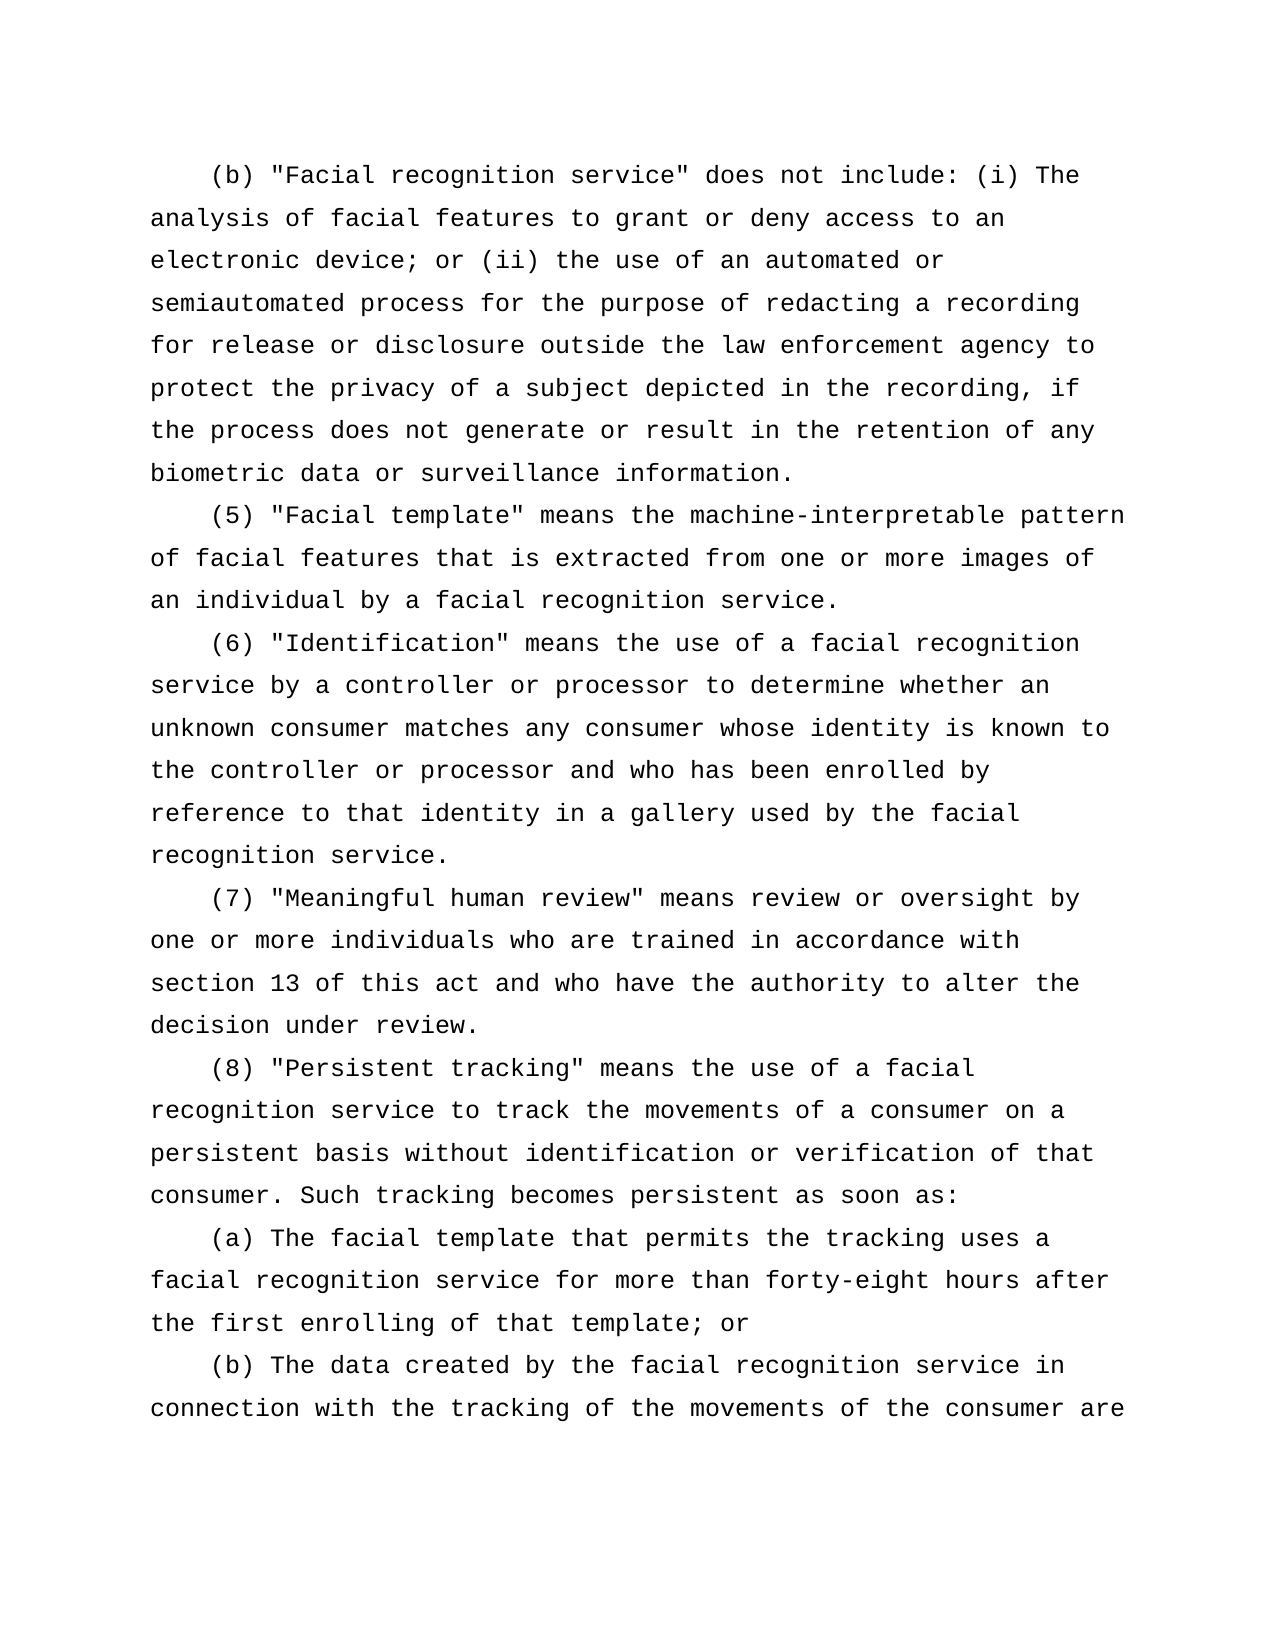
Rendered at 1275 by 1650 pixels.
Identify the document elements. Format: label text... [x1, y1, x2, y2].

text (7) "Meaningful human review" means review or oversight by one or more individuals who are trained in accordance with section 13 of this act and who have the authority to alter the decision under review. [150, 872, 1125, 1042]
text (6) "Identification" means the use of a facial recognition service by a controller or processor to determine whether an unknown consumer matches any consumer whose identity is known to the controller or processor and who has been enrolled by reference to that identity in a gallery used by the facial recognition service. [150, 617, 1125, 872]
text (8) "Persistent tracking" means the use of a facial recognition service to track the movements of a consumer on a persistent basis without identification or verification of that consumer. Such tracking becomes persistent as soon as: [150, 1042, 1125, 1212]
text (5) "Facial template" means the machine-interpretable pattern of facial features that is extracted from one or more images of an individual by a facial recognition service. [150, 490, 1125, 617]
text (b) "Facial recognition service" does not include: (i) The analysis of facial features to grant or deny access to an electronic device; or (ii) the use of an automated or semiautomated process for the purpose of redacting a recording for release or disclosure outside the law enforcement agency to protect the privacy of a subject depicted in the recording, if the process does not generate or result in the retention of any biometric data or surveillance information. [150, 150, 1125, 490]
text (a) The facial template that permits the tracking uses a facial recognition service for more than forty-eight hours after the first enrolling of that template; or [150, 1212, 1125, 1340]
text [150, 1340, 1125, 1425]
